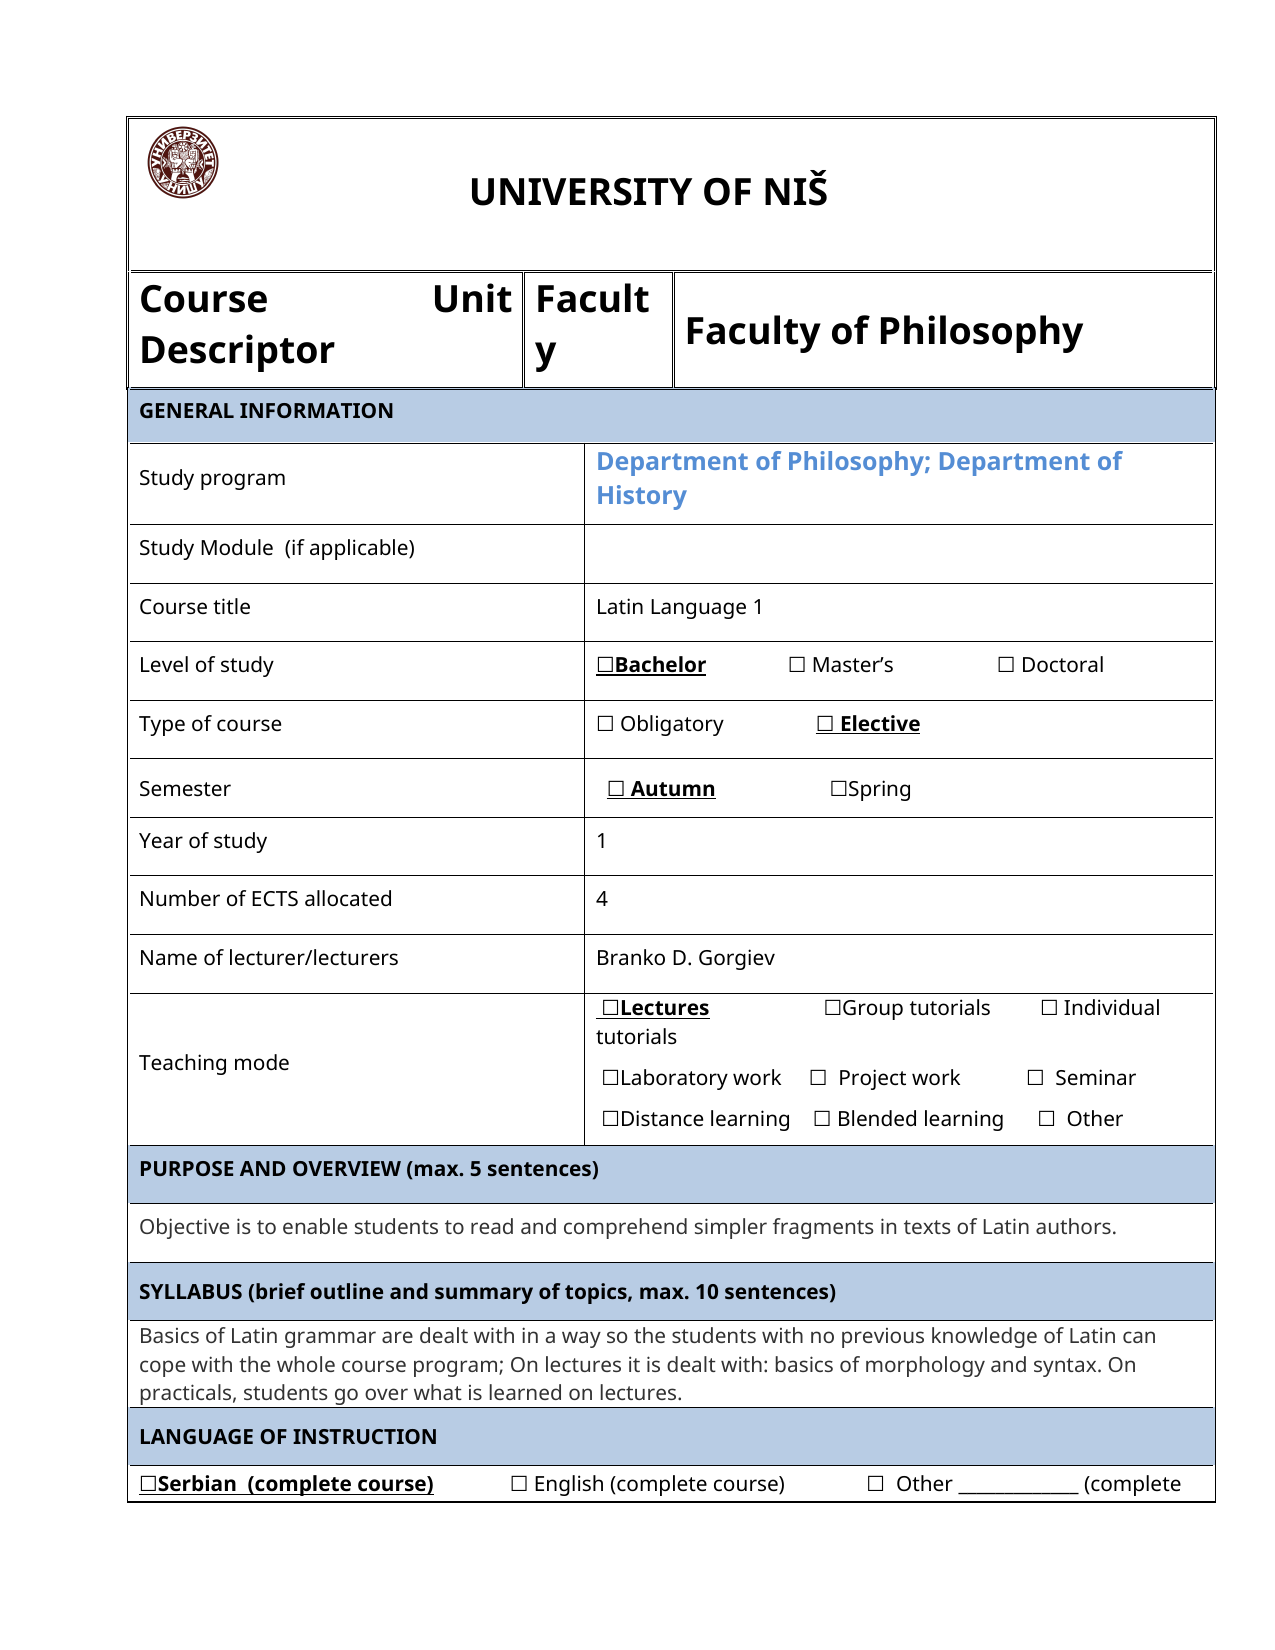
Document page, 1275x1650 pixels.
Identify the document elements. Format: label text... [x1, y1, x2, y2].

table_cell Study program [128, 443, 584, 524]
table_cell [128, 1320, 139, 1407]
table_cell Basics of Latin grammar are dealt with in a way so the students with no previous knowledge of Latin can cope with the whole course program; On lectures it is dealt with: basics of morphology and syntax. On practicals, students go over what is learned on lectures. [683, 1320, 1215, 1407]
table_cell Teaching mode [128, 993, 584, 1145]
table_cell ☐Lectures ☐Group tutorials ☐ Individual tutorials ☐Laboratory work ☐ Project work ☐ Seminar ☐Distance learning ☐ Blended learning ☐ Other [585, 993, 1215, 1145]
table_cell [585, 524, 1215, 583]
table_cell Faculty of Philosophy [675, 270, 1214, 387]
table_cell Number of ECTS allocated [128, 875, 584, 934]
table_cell Semester [128, 758, 584, 817]
table_cell SYLLABUS (brief outline and summary of topics, max. 10 sentences) [128, 1262, 1215, 1320]
table_cell Type of course [128, 700, 584, 758]
table_cell ☐Bachelor ☐ Master’s ☐ Doctoral [585, 641, 1215, 700]
table_cell 1 [585, 817, 1215, 875]
table_cell ☐ Autumn ☐Spring [585, 758, 1215, 817]
table_cell GENERAL INFORMATION [128, 387, 1215, 442]
table_cell Level of study [128, 641, 584, 700]
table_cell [128, 1465, 1215, 1501]
table_cell Study Module (if applicable) [128, 524, 584, 583]
table_cell Name of lecturer/lecturers [128, 934, 584, 992]
table_cell Faculty [525, 273, 672, 387]
table_cell 4 [585, 875, 1215, 934]
table_cell Branko D. Gorgiev [585, 934, 1215, 992]
table_cell Department of Philosophy; Department of History [585, 443, 1215, 524]
table_cell Course title [128, 583, 584, 641]
table_header UNIVERSITY OF NIŠ [129, 119, 1214, 269]
table_cell PURPOSE AND OVERVIEW (max. 5 sentences) [128, 1145, 1215, 1203]
table_cell ☐ Obligatory ☐ Elective [585, 700, 1215, 758]
table_cell Latin Language 1 [585, 583, 1215, 641]
table_cell Course Unit Descriptor [129, 270, 522, 387]
table_cell Objective is to enable students to read and comprehend simpler fragments in texts of Latin authors. [128, 1203, 1215, 1262]
table_cell Year of study [128, 817, 584, 875]
table_cell LANGUAGE OF INSTRUCTION [128, 1407, 1215, 1465]
